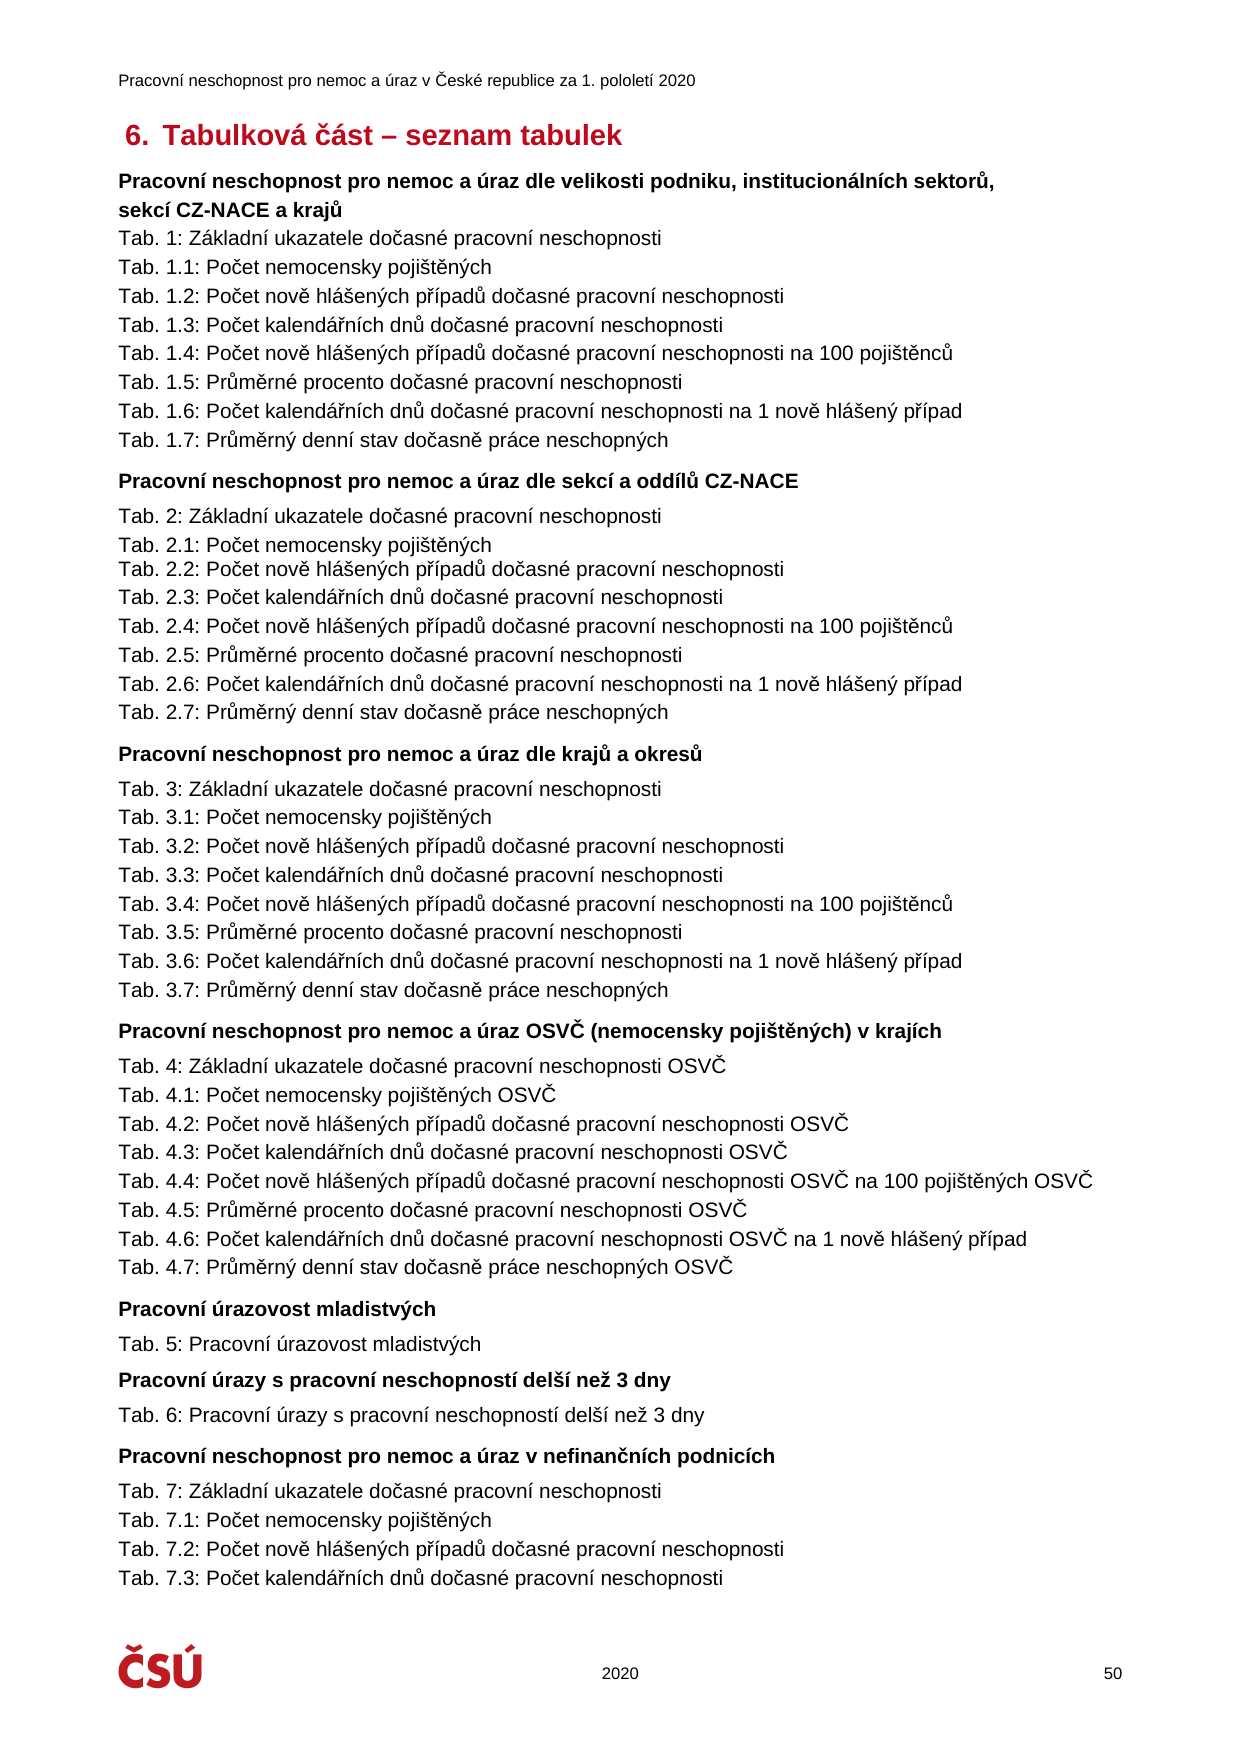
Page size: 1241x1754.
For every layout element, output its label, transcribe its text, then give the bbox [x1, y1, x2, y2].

text Tab. 1.1: Počet nemocensky pojištěných [118, 255, 1122, 279]
subtitle Tabulková část – seznam tabulek [125, 118, 1122, 152]
text Pracovní neschopnost pro nemoc a úraz dle krajů a okresů [118, 741, 1122, 765]
text Tab. 3: Základní ukazatele dočasné pracovní neschopnosti [118, 776, 1122, 800]
text Tab. 3.4: Počet nově hlášených případů dočasné pracovní neschopnosti na 100 pojištěnců [118, 891, 1122, 915]
text Tab. 1.3: Počet kalendářních dnů dočasné pracovní neschopnosti [118, 312, 1122, 336]
text Tab. 3.6: Počet kalendářních dnů dočasné pracovní neschopnosti na 1 nově hlášený případ [118, 949, 1122, 973]
text Tab. 4.2: Počet nově hlášených případů dočasné pracovní neschopnosti OSVČ [118, 1111, 1122, 1135]
text Tab. 1.6: Počet kalendářních dnů dočasné pracovní neschopnosti na 1 nově hlášený případ [118, 399, 1122, 423]
text Pracovní neschopnost pro nemoc a úraz dle velikosti podniku, institucionálních sektorů, sekcí CZ-NACE a krajů [118, 169, 1122, 221]
text Tab. 2.4: Počet nově hlášených případů dočasné pracovní neschopnosti na 100 pojištěnců [118, 614, 1122, 638]
text Tab. 7.2: Počet nově hlášených případů dočasné pracovní neschopnosti [118, 1537, 1122, 1561]
text Tab. 3.3: Počet kalendářních dnů dočasné pracovní neschopnosti [118, 863, 1122, 887]
text Tab. 1.5: Průměrné procento dočasné pracovní neschopnosti [118, 370, 1122, 394]
text Pracovní úrazy s pracovní neschopností delší než 3 dny [118, 1368, 1122, 1392]
text Tab. 2.7: Průměrný denní stav dočasně práce neschopných [118, 700, 1122, 724]
text Tab. 6: Pracovní úrazy s pracovní neschopností delší než 3 dny [118, 1403, 1122, 1427]
text Tab. 1.2: Počet nově hlášených případů dočasné pracovní neschopnosti [118, 284, 1122, 308]
text Pracovní neschopnost pro nemoc a úraz OSVČ (nemocensky pojištěných) v krajích [118, 1019, 1122, 1043]
text Tab. 2.2: Počet nově hlášených případů dočasné pracovní neschopnosti [118, 556, 1122, 580]
text Pracovní neschopnost pro nemoc a úraz v nefinančních podnicích [118, 1444, 1122, 1468]
text Tab. 4.5: Průměrné procento dočasné pracovní neschopnosti OSVČ [118, 1198, 1122, 1222]
picture [118, 1643, 202, 1689]
text Tab. 2.6: Počet kalendářních dnů dočasné pracovní neschopnosti na 1 nově hlášený případ [118, 671, 1122, 695]
text Tab. 4.7: Průměrný denní stav dočasně práce neschopných OSVČ [118, 1255, 1122, 1279]
text Tab. 2.5: Průměrné procento dočasné pracovní neschopnosti [118, 643, 1122, 667]
text Tab. 2: Základní ukazatele dočasné pracovní neschopnosti [118, 504, 1122, 528]
text Tab. 2.3: Počet kalendářních dnů dočasné pracovní neschopnosti [118, 585, 1122, 609]
text Tab. 7.3: Počet kalendářních dnů dočasné pracovní neschopnosti [118, 1565, 1122, 1589]
text Tab. 3.7: Průměrný denní stav dočasně práce neschopných [118, 978, 1122, 1002]
text Tab. 7: Základní ukazatele dočasné pracovní neschopnosti [118, 1479, 1122, 1503]
text Tab. 4.6: Počet kalendářních dnů dočasné pracovní neschopnosti OSVČ na 1 nově hlášený případ [118, 1226, 1122, 1250]
text Tab. 1.7: Průměrný denní stav dočasně práce neschopných [118, 427, 1122, 451]
text Tab. 3.5: Průměrné procento dočasné pracovní neschopnosti [118, 920, 1122, 944]
text Tab. 4.4: Počet nově hlášených případů dočasné pracovní neschopnosti OSVČ na 100 pojištěných OSVČ [118, 1169, 1122, 1193]
text Tab. 4.3: Počet kalendářních dnů dočasné pracovní neschopnosti OSVČ [118, 1140, 1122, 1164]
text Tab. 7.1: Počet nemocensky pojištěných [118, 1508, 1122, 1532]
text Tab. 1.4: Počet nově hlášených případů dočasné pracovní neschopnosti na 100 pojištěnců [118, 341, 1122, 365]
text Tab. 3.2: Počet nově hlášených případů dočasné pracovní neschopnosti [118, 834, 1122, 858]
text Tab. 5: Pracovní úrazovost mladistvých [118, 1331, 1122, 1355]
text Pracovní neschopnost pro nemoc a úraz dle sekcí a oddílů CZ-NACE [118, 469, 1122, 493]
text Tab. 4.1: Počet nemocensky pojištěných OSVČ [118, 1083, 1122, 1107]
text Tab. 1: Základní ukazatele dočasné pracovní neschopnosti [118, 226, 1122, 250]
text Pracovní úrazovost mladistvých [118, 1296, 1122, 1320]
text Tab. 3.1: Počet nemocensky pojištěných [118, 805, 1122, 829]
text Tab. 2.1: Počet nemocensky pojištěných [118, 532, 1122, 556]
text Tab. 4: Základní ukazatele dočasné pracovní neschopnosti OSVČ [118, 1054, 1122, 1078]
